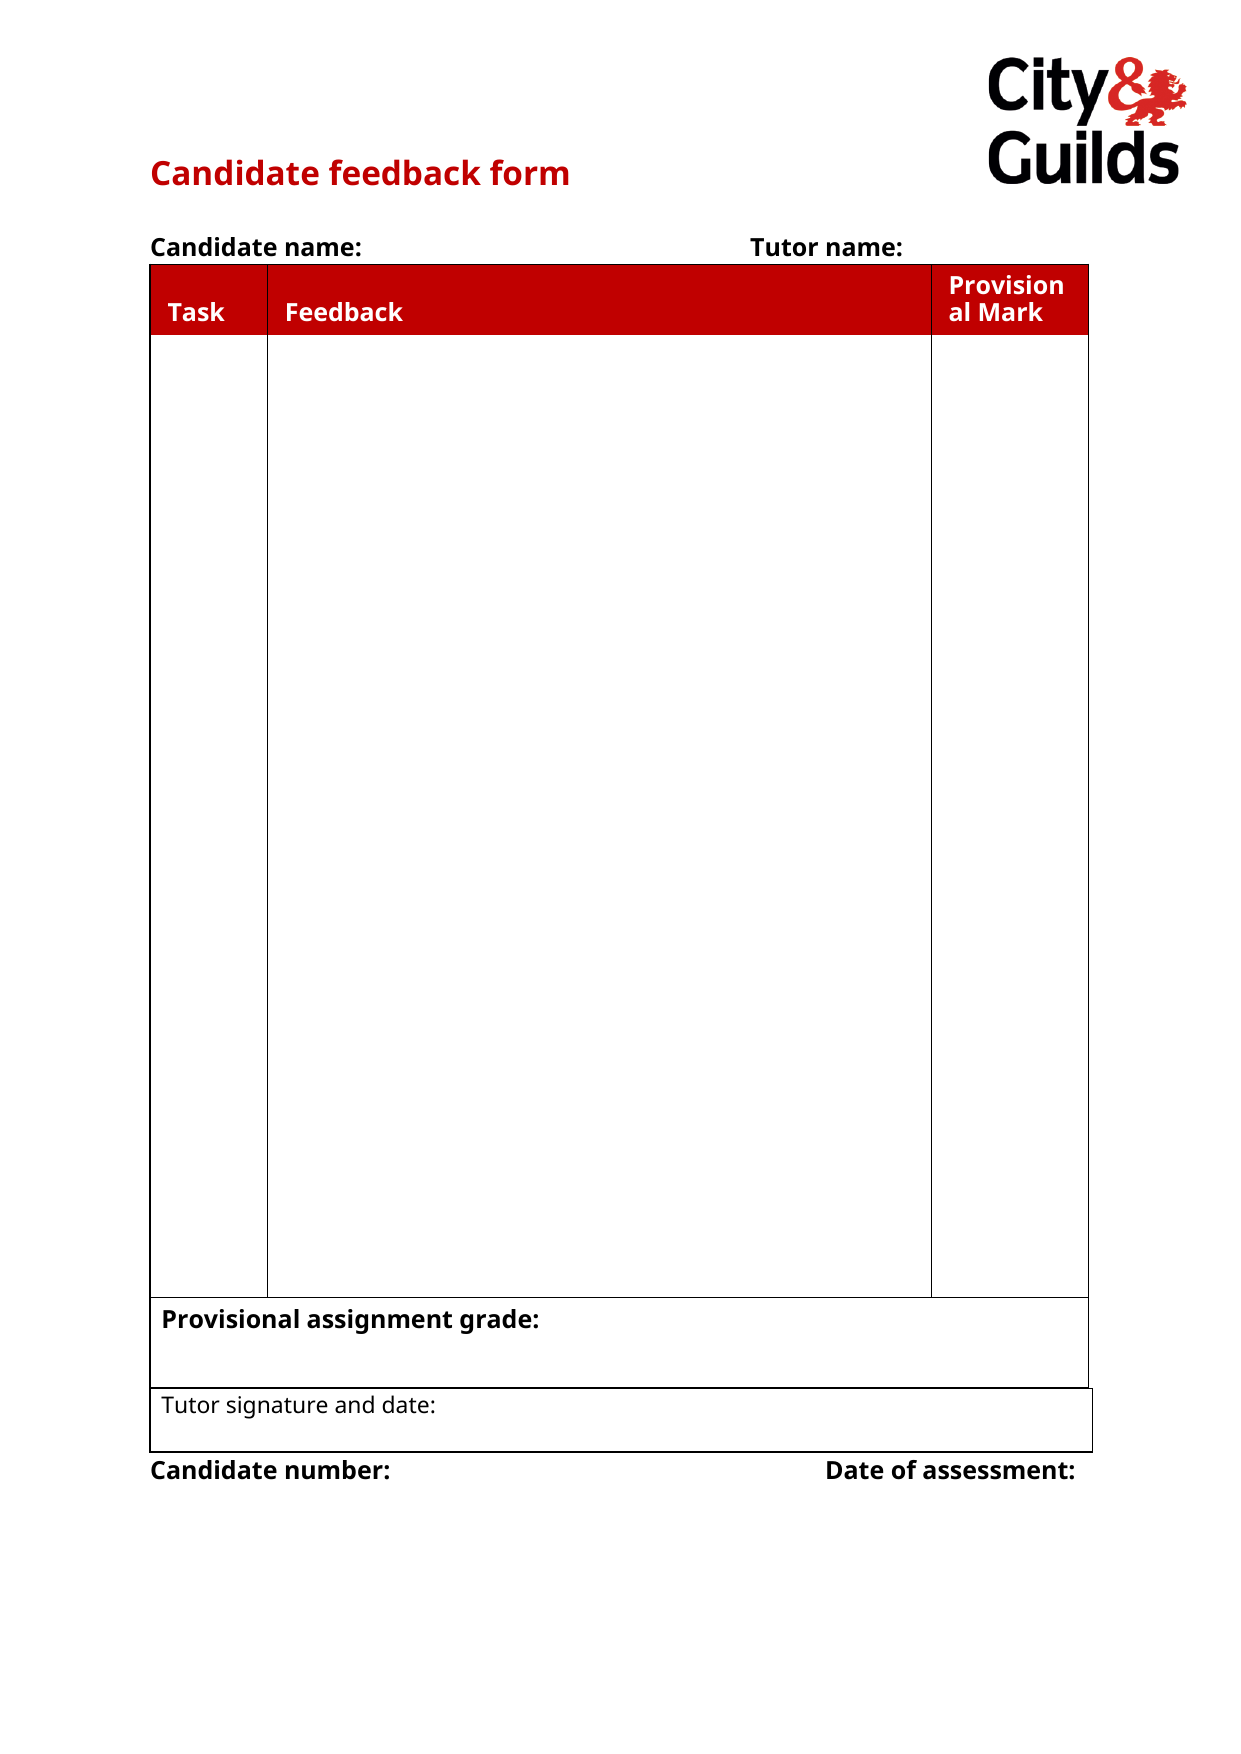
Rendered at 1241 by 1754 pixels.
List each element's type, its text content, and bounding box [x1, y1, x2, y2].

picture [988, 57, 1187, 184]
text Candidate feedback form [150, 150, 1090, 195]
table_cell [268, 335, 931, 1297]
table_cell [932, 335, 1088, 1297]
text Candidate name: Tutor name: [150, 229, 1090, 263]
table_cell Provisional assignment grade: [151, 1298, 1088, 1387]
table_header Feedback [268, 265, 931, 335]
table_header Tutor signature and date: [151, 1389, 1092, 1451]
table_header Provisional Mark [932, 265, 1088, 335]
text Candidate number: Date of assessment: [150, 1453, 1090, 1487]
table_cell [151, 335, 267, 1297]
table_header Task [151, 265, 267, 335]
